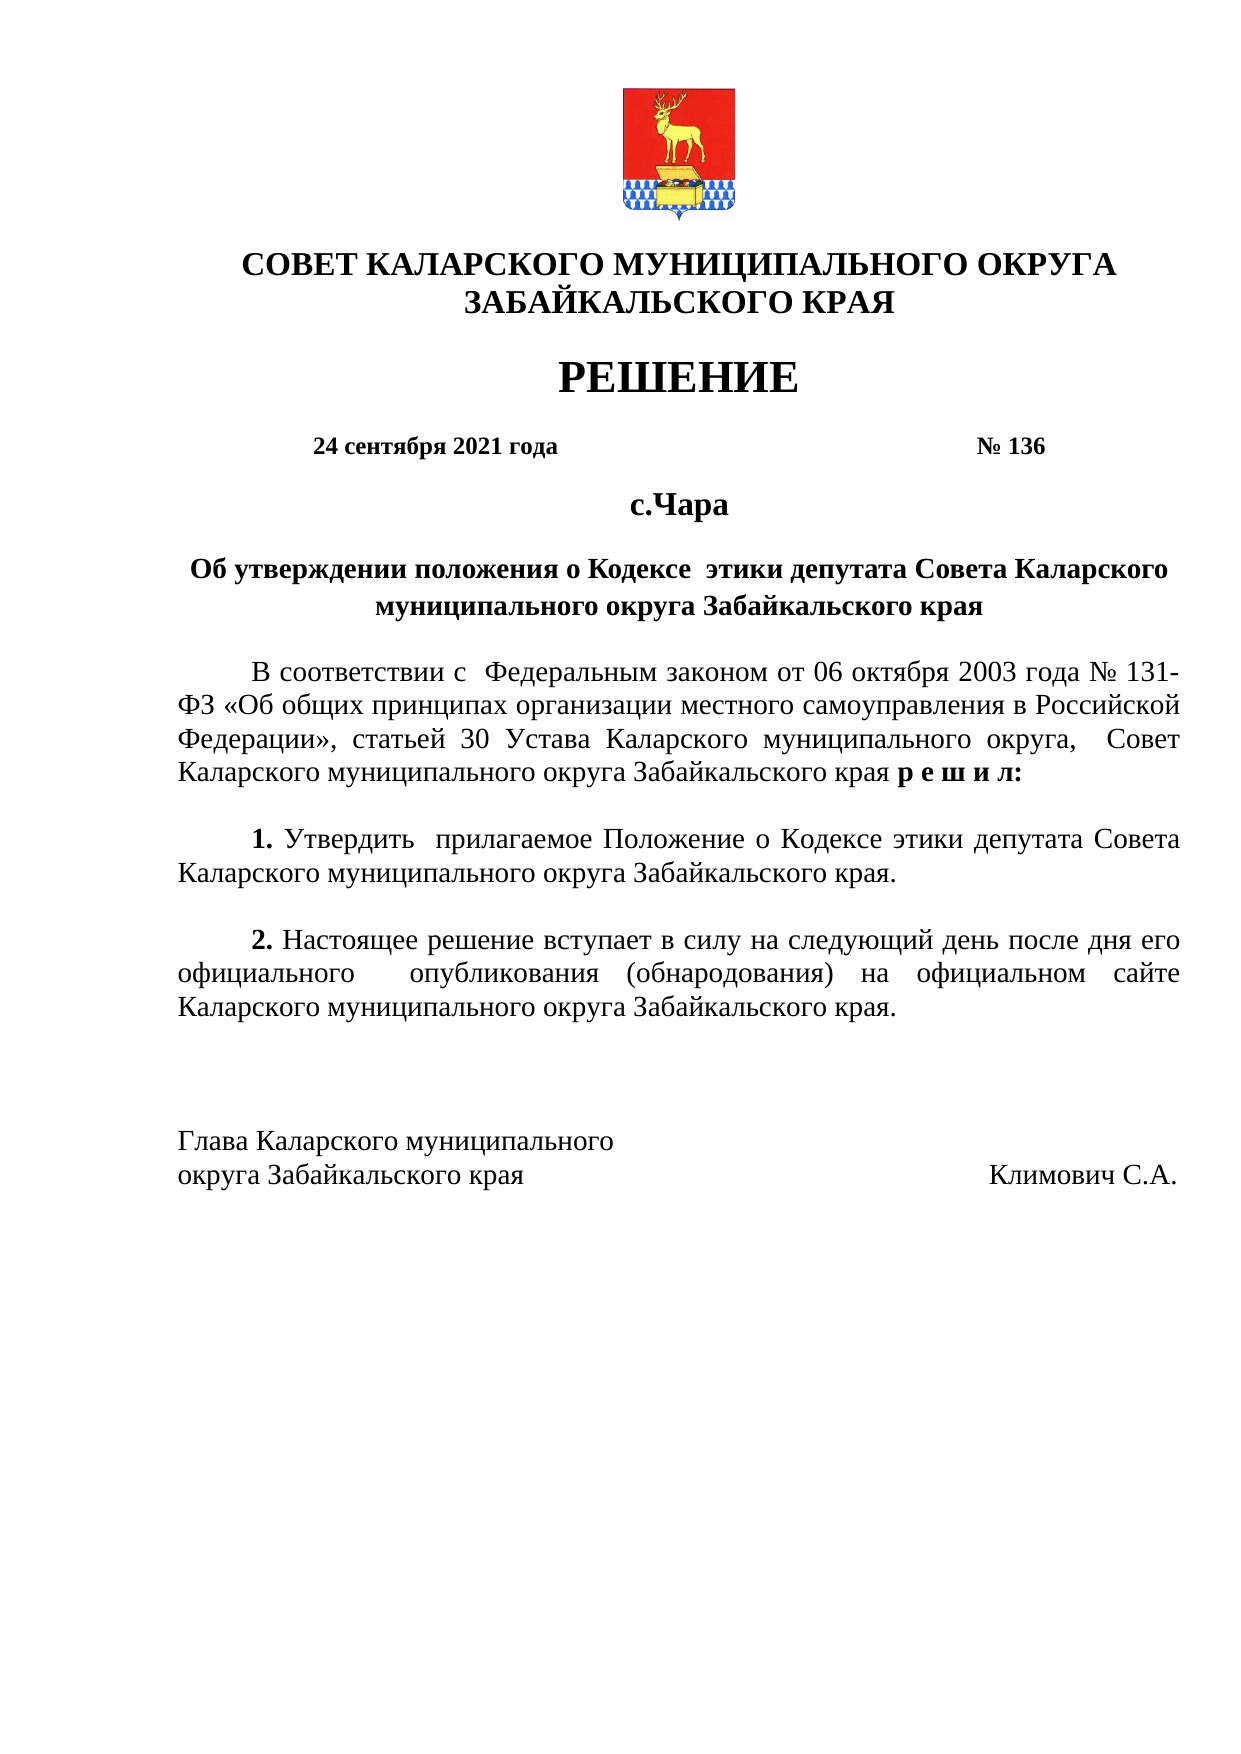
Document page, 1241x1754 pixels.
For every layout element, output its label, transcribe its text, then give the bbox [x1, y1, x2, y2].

text 2. Настоящее решение вступает в силу на следующий день после дня его официального опубликования (обнародования) на официальном сайте Каларского муниципального округа Забайкальского края. [177, 922, 1181, 1023]
text РЕШЕНИЕ [177, 350, 1181, 403]
text 1. Утвердить прилагаемое Положение о Кодексе этики депутата Совета Каларского муниципального округа Забайкальского края. [177, 821, 1181, 888]
text В соответствии с Федеральным законом от 06 октября 2003 года № 131-ФЗ «Об общих принципах организации местного самоуправления в Российской Федерации», статьей 30 Устава Каларского муниципального округа, Совет Каларского муниципального округа Забайкальского края р е ш и л: [177, 654, 1181, 788]
title Об утверждении положения о Кодексе этики депутата Совета Каларского муниципального округа Забайкальского края [177, 551, 1181, 622]
list с.Чара [177, 484, 1181, 522]
list 24 сентября 2021 года № 136 [177, 431, 1181, 460]
text округа Забайкальского края Климович С.А. [177, 1157, 1181, 1190]
text Глава Каларского муниципального [177, 1123, 1181, 1157]
list СОВЕТ КАЛАРСКОГО МУНИЦИПАЛЬНОГО ОКРУГА ЗАБАЙКАЛЬСКОГО КРАЯ [177, 244, 1181, 321]
picture [623, 88, 736, 221]
